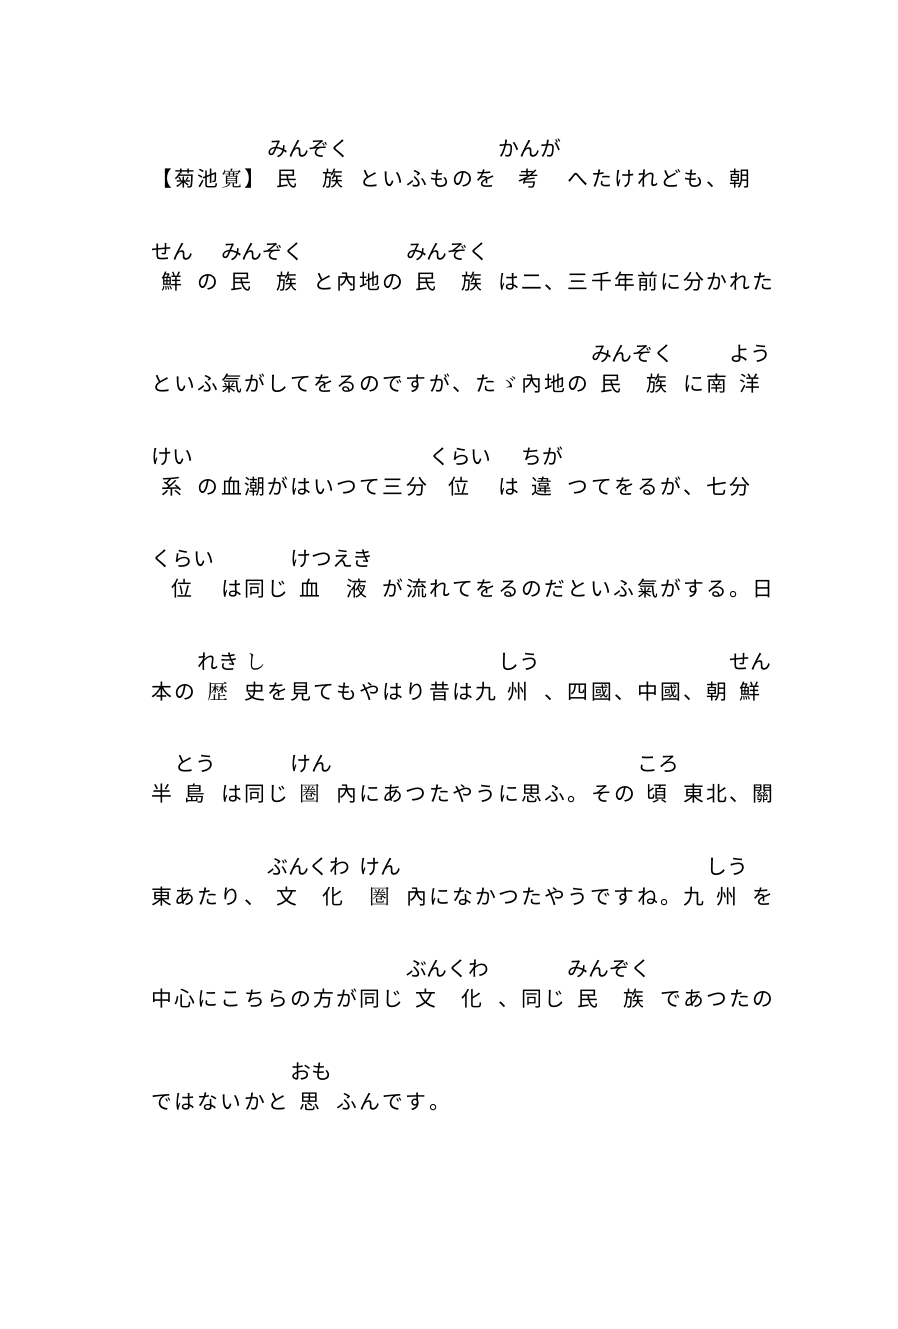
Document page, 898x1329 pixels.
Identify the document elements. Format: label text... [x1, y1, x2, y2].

text 【菊池寛】といふものをへたけれども、朝のと內地のは二、三千年前に分かれたといふ氣がしてをるのですが、たゞ內地のに南の血潮がはいつて三分はつてをるが、七分は同じが流れてをるのだといふ氣がする。日本のを見てもやはり昔は九、四國、中國、朝半は同じ內にあつたやうに思ふ。その東北、關東あたり、內になかつたやうですね。九を中心にこちらの方が同じ、同じであつたのではないかとふんです。 [151, 118, 776, 1130]
